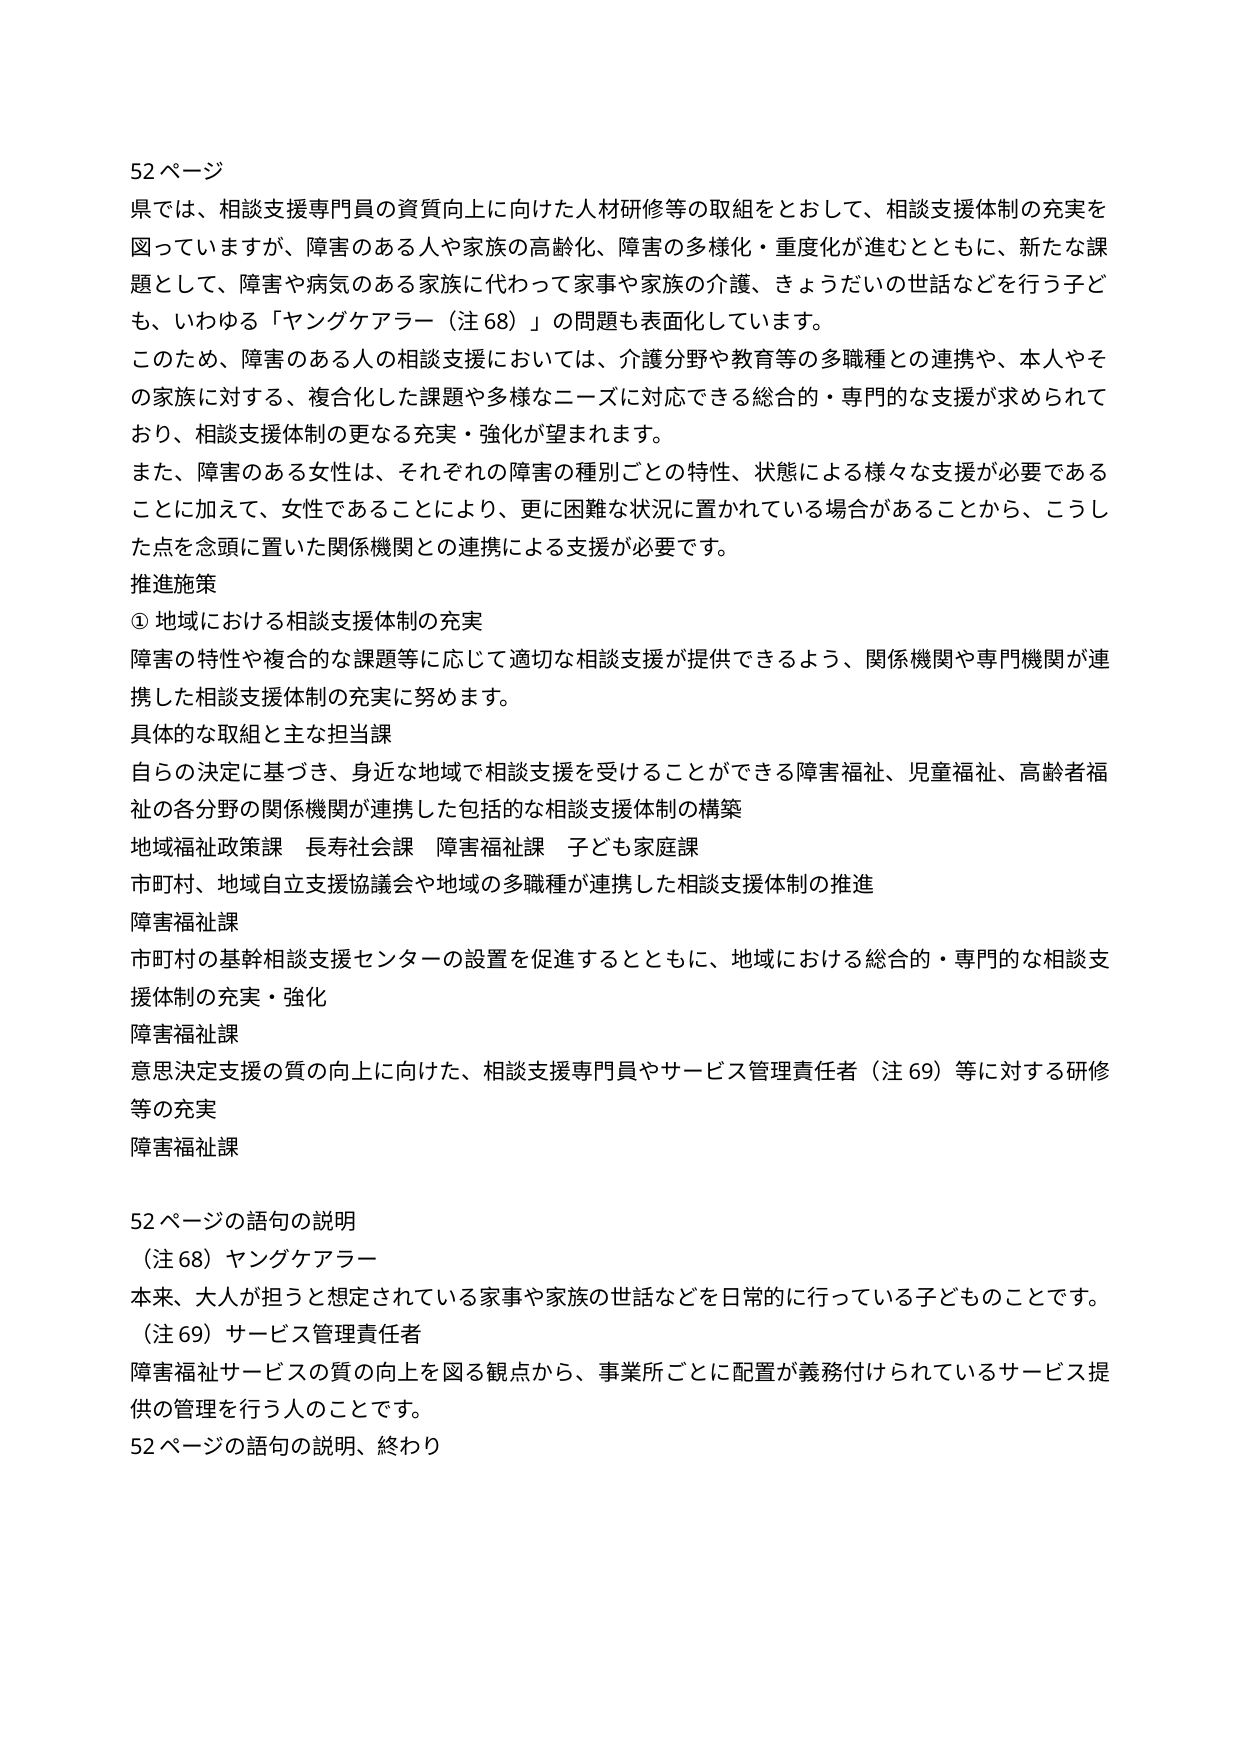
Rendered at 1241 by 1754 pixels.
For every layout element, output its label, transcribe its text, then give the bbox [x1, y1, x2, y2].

text 障害福祉サービスの質の向上を図る観点から、事業所ごとに配置が義務付けられているサービス提供の管理を行う人のことです。 [130, 1352, 1110, 1427]
text 52ページの語句の説明、終わり [130, 1427, 1110, 1464]
text 推進施策 [130, 564, 1110, 602]
text 障害福祉課 [130, 1014, 1110, 1052]
text また、障害のある女性は、それぞれの障害の種別ごとの特性、状態による様々な支援が必要であることに加えて、女性であることにより、更に困難な状況に置かれている場合があることから、こうした点を念頭に置いた関係機関との連携による支援が必要です。 [130, 452, 1110, 564]
text 市町村の基幹相談支援センターの設置を促進するとともに、地域における総合的・専門的な相談支援体制の充実・強化 [130, 939, 1110, 1014]
text 地域福祉政策課 長寿社会課 障害福祉課 子ども家庭課 [130, 827, 1110, 864]
text 52ページ [130, 152, 1110, 189]
text ① 地域における相談支援体制の充実 [130, 602, 1110, 639]
text 具体的な取組と主な担当課 [130, 714, 1110, 752]
text （注69）サービス管理責任者 [130, 1314, 1110, 1352]
text 意思決定支援の質の向上に向けた、相談支援専門員やサービス管理責任者（注69）等に対する研修等の充実 [130, 1052, 1110, 1127]
text 障害の特性や複合的な課題等に応じて適切な相談支援が提供できるよう、関係機関や専門機関が連携した相談支援体制の充実に努めます。 [130, 639, 1110, 714]
text 県では、相談支援専門員の資質向上に向けた人材研修等の取組をとおして、相談支援体制の充実を図っていますが、障害のある人や家族の高齢化、障害の多様化・重度化が進むとともに、新たな課題として、障害や病気のある家族に代わって家事や家族の介護、きょうだいの世話などを行う子ども、いわゆる「ヤングケアラー（注68）」の問題も表面化しています。 [130, 189, 1110, 339]
text 自らの決定に基づき、身近な地域で相談支援を受けることができる障害福祉、児童福祉、高齢者福祉の各分野の関係機関が連携した包括的な相談支援体制の構築 [130, 752, 1110, 827]
text 障害福祉課 [130, 902, 1110, 939]
text このため、障害のある人の相談支援においては、介護分野や教育等の多職種との連携や、本人やその家族に対する、複合化した課題や多様なニーズに対応できる総合的・専門的な支援が求められており、相談支援体制の更なる充実・強化が望まれます。 [130, 339, 1110, 452]
text 52ページの語句の説明 [130, 1202, 1110, 1239]
text （注68）ヤングケアラー [130, 1239, 1110, 1277]
text 障害福祉課 [130, 1127, 1110, 1164]
text 市町村、地域自立支援協議会や地域の多職種が連携した相談支援体制の推進 [130, 864, 1110, 902]
text 本来、大人が担うと想定されている家事や家族の世話などを日常的に行っている子どものことです。 [130, 1277, 1110, 1314]
